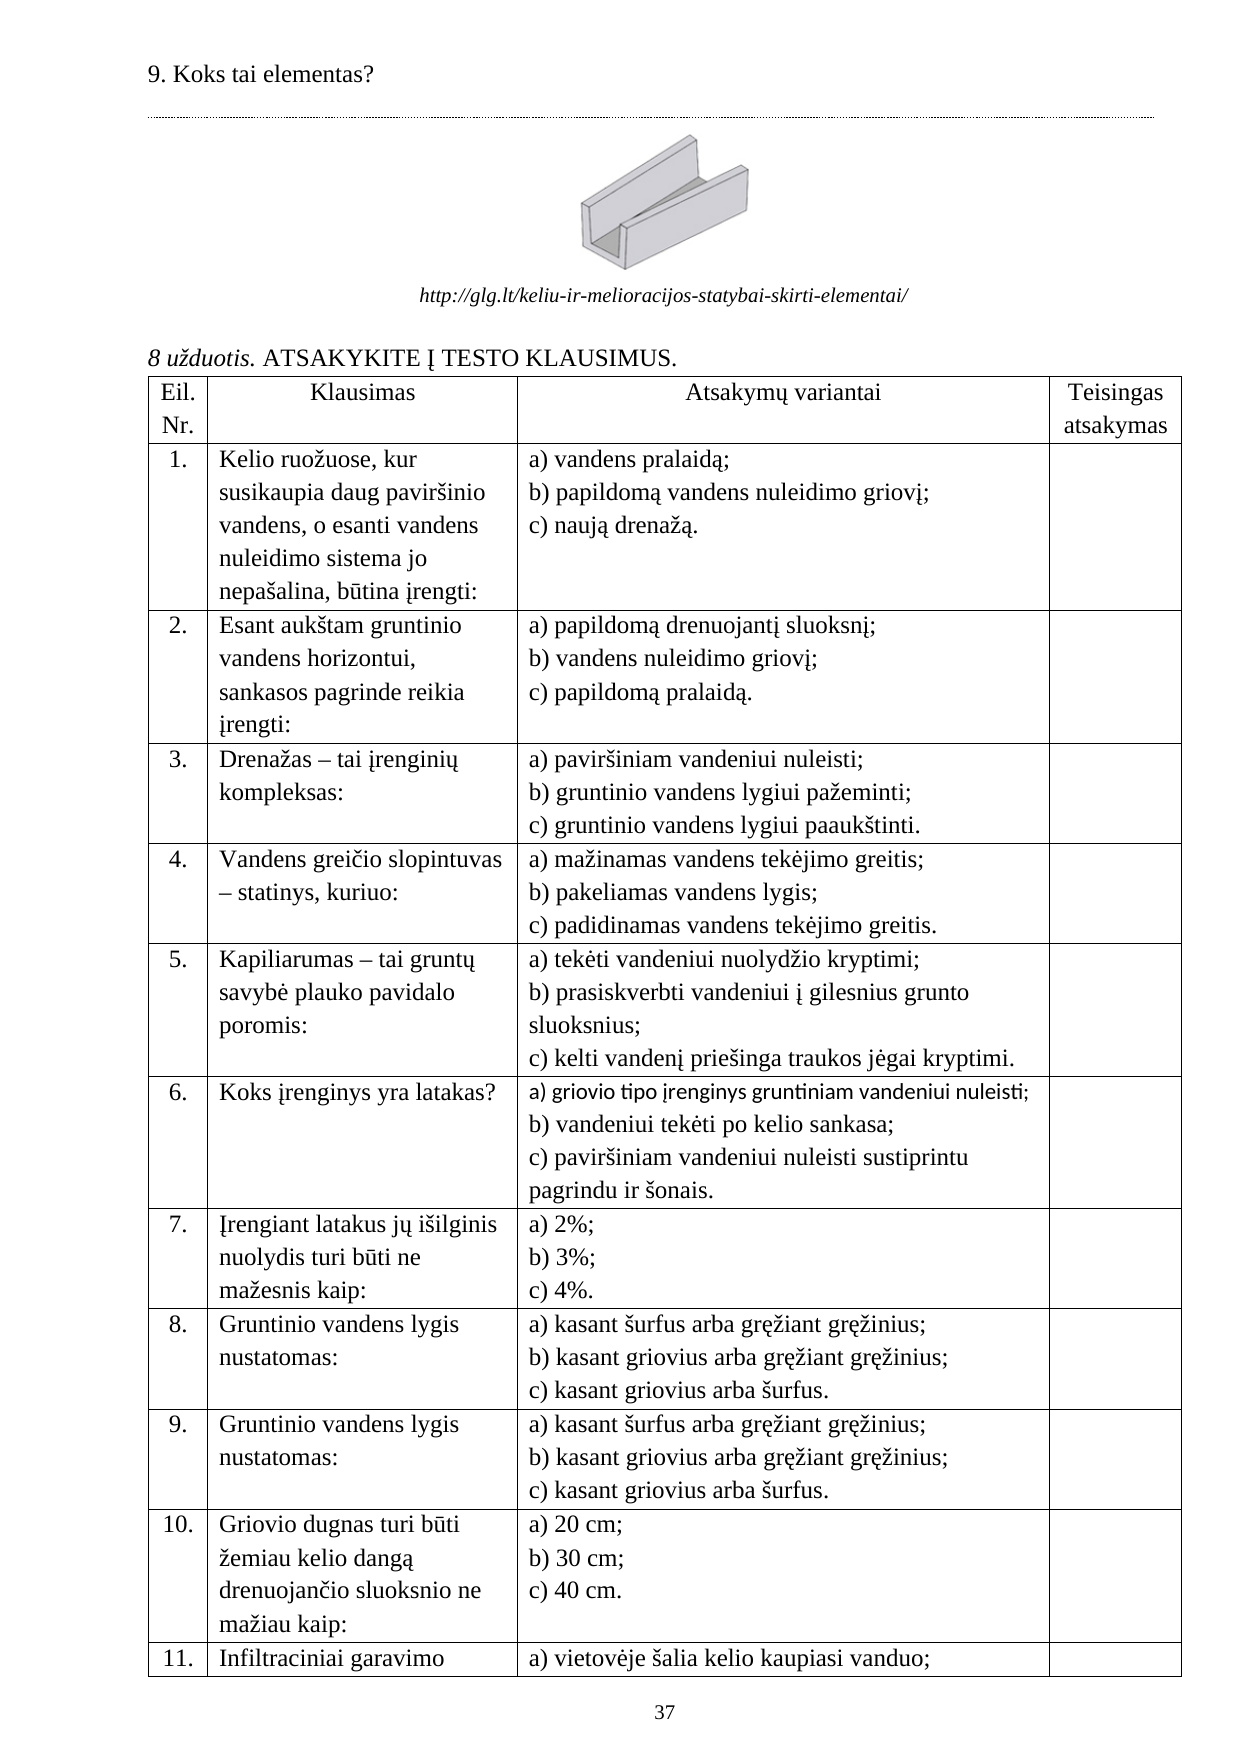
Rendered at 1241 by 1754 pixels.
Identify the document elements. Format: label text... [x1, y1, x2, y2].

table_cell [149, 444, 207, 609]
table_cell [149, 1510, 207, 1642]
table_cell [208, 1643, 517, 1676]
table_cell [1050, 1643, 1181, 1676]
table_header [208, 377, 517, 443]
picture [562, 125, 767, 279]
text http://glg.lt/keliu-ir-melioracijos-statybai-skirti-elementai/ [148, 283, 1181, 307]
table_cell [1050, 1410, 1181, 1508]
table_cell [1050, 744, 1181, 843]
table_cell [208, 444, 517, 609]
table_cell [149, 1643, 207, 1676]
text 8 užduotis. Atsakykite į testo klausimus. [148, 343, 1181, 372]
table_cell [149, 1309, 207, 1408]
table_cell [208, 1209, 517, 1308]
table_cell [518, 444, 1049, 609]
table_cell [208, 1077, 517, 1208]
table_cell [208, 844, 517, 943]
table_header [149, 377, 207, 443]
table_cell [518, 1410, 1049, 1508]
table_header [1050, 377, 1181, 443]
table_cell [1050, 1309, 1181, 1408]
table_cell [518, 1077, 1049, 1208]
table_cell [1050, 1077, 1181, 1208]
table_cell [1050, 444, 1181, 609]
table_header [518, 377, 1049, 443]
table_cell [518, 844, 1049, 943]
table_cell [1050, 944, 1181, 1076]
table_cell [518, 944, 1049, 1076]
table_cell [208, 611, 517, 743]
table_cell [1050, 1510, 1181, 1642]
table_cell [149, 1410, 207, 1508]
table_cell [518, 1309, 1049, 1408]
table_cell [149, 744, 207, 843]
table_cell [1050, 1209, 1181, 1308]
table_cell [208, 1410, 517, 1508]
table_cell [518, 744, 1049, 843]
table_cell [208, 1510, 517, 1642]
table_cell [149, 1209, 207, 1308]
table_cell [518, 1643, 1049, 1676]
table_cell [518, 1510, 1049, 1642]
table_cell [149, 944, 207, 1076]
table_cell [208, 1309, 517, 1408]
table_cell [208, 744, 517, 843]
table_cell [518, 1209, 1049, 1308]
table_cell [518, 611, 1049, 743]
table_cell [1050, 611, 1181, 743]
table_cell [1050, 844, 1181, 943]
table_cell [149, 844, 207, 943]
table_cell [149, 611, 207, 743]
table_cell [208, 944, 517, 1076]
text 9. Koks tai elementas? [148, 59, 1181, 88]
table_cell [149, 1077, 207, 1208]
